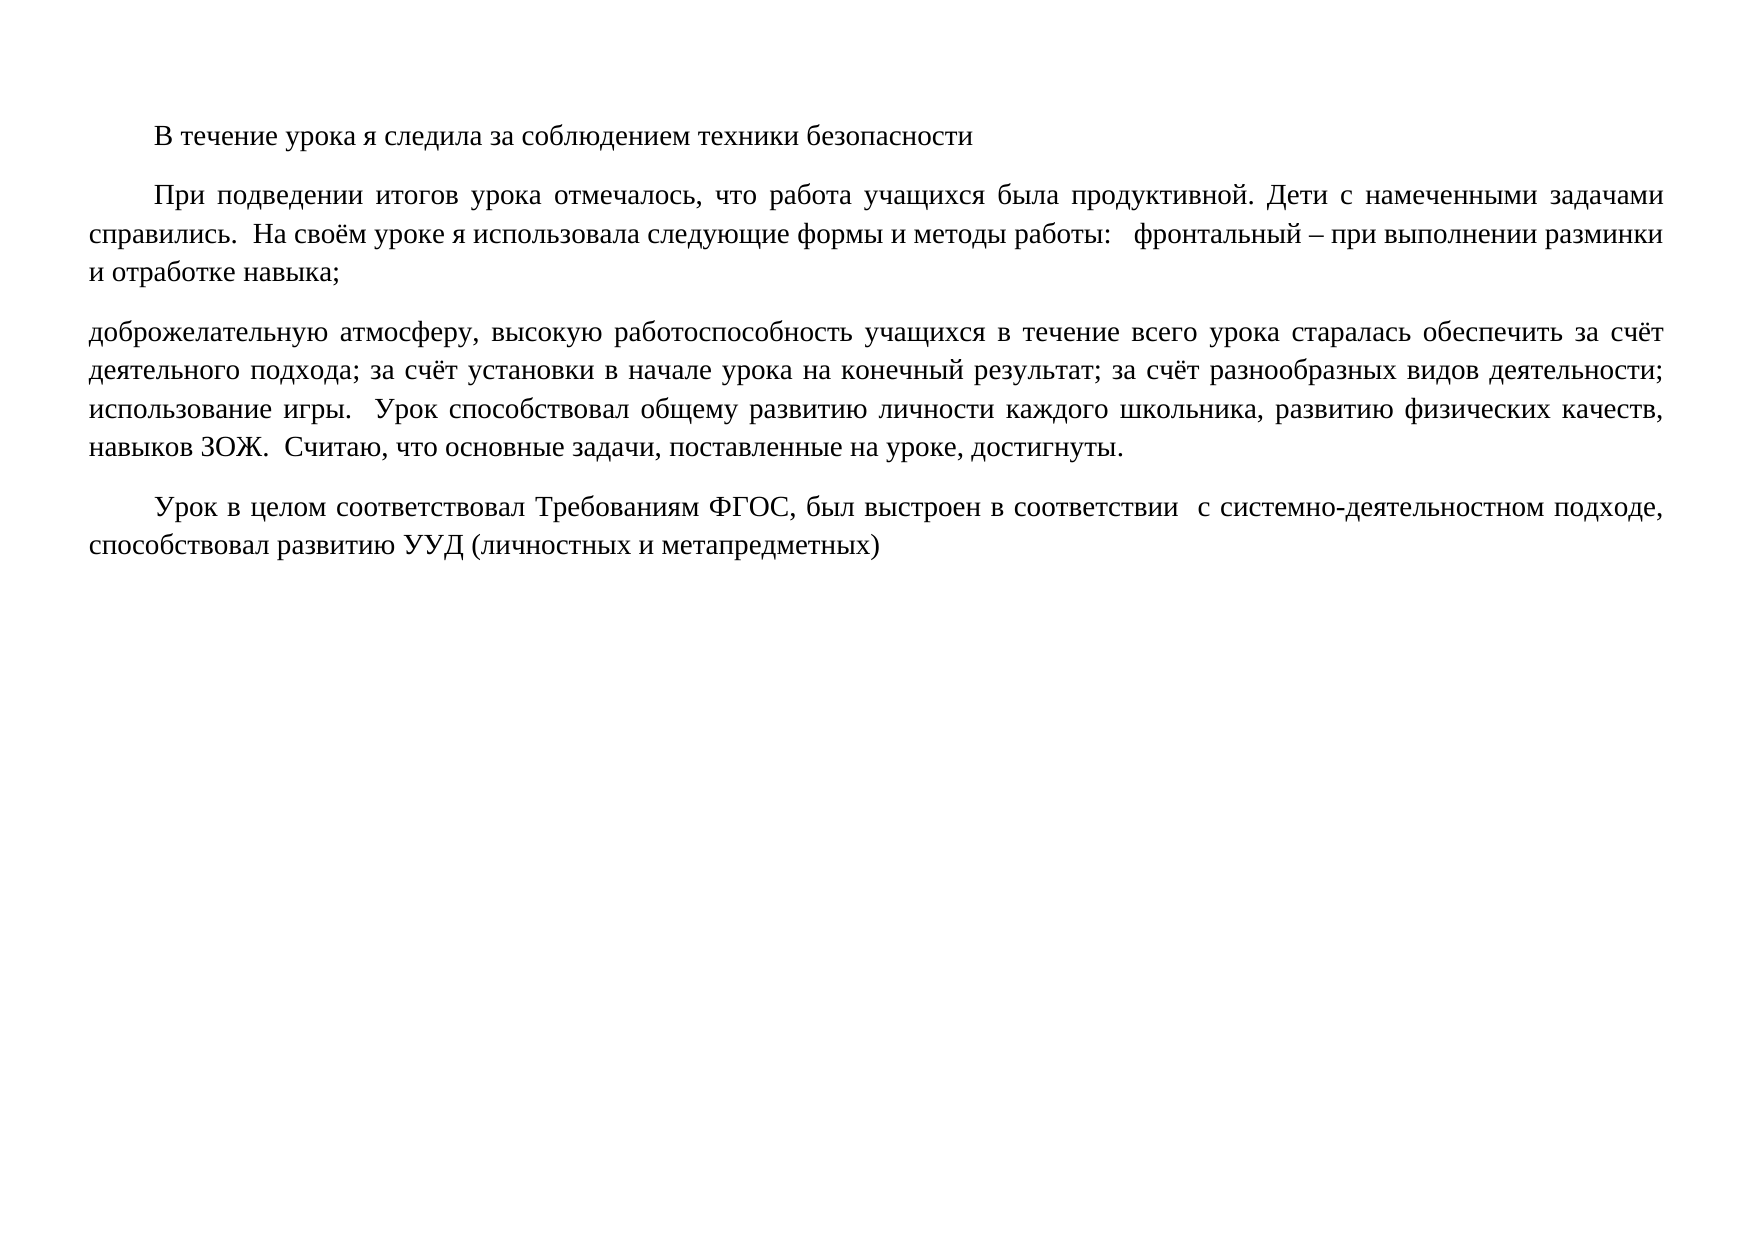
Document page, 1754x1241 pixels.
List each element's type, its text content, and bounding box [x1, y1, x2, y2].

text Урок в целом соответствовал Требованиям ФГОС, был выстроен в соответствии с системно-деятельностном подходе, способствовал развитию УУД (личностных и метапредметных) [89, 489, 1665, 561]
text При подведении итогов урока отмечалось, что работа учащихся была продуктивной. Дети с намеченными задачами справились. На своём уроке я использовала следующие формы и методы работы: фронтальный – при выполнении разминки и отработке навыка; [89, 177, 1665, 288]
text В течение урока я следила за соблюдением техники безопасности [89, 118, 1665, 152]
text доброжелательную атмосферу, высокую работоспособность учащихся в течение всего урока старалась обеспечить за счёт деятельного подхода; за счёт установки в начале урока на конечный результат; за счёт разнообразных видов деятельности; использование игры. Урок способствовал общему развитию личности каждого школьника, развитию физических качеств, навыков ЗОЖ. Считаю, что основные задачи, поставленные на уроке, достигнуты. [89, 314, 1665, 463]
